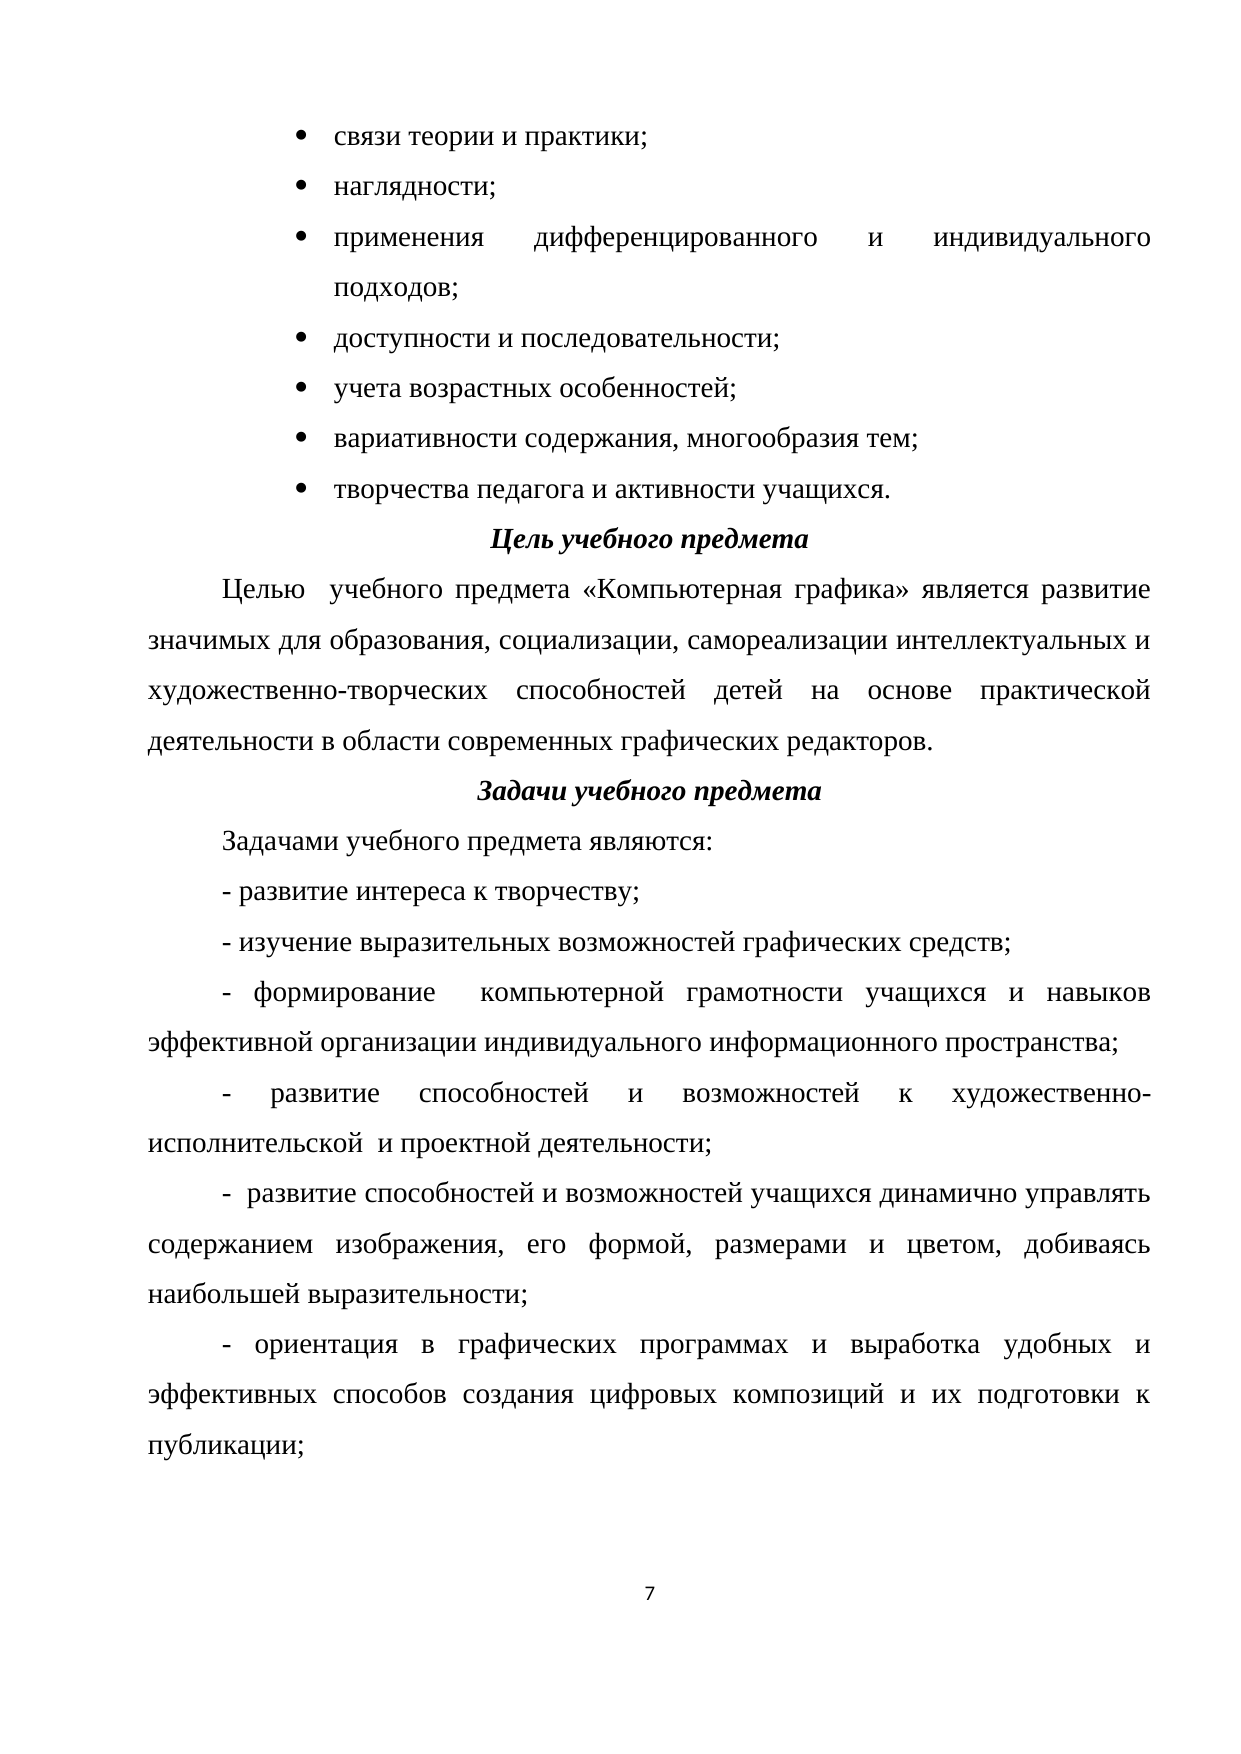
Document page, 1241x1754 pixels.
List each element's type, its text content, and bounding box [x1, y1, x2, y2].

text Задачами учебного предмета являются: [148, 823, 1152, 857]
text - развитие способностей и возможностей к художественно-исполнительской и проектной деятельности; [148, 1075, 1152, 1159]
text - формирование компьютерной грамотности учащихся и навыков эффективной организации индивидуального информационного пространства; [148, 974, 1152, 1058]
list наглядности; [296, 168, 1152, 202]
text Целью учебного предмета «Компьютерная графика» является развитие значимых для образования, социализации, самореализации интеллектуальных и художественно-творческих способностей детей на основе практической деятельности в области современных графических редакторов. [148, 572, 1152, 756]
list связи теории и практики; [296, 118, 1152, 152]
text Задачи учебного предмета [148, 773, 1152, 806]
list творчества педагога и активности учащихся. [296, 471, 1152, 504]
list вариативности содержания, многообразия тем; [296, 421, 1152, 454]
text - развитие способностей и возможностей учащихся динамично управлять содержанием изображения, его формой, размерами и цветом, добиваясь наибольшей выразительности; [148, 1175, 1152, 1309]
list учета возрастных особенностей; [296, 370, 1152, 404]
list доступности и последовательности; [296, 320, 1152, 353]
list применения дифференцированного и индивидуального подходов; [296, 219, 1152, 303]
text - ориентация в графических программах и выработка удобных и эффективных способов создания цифровых композиций и их подготовки к публикации; [148, 1326, 1152, 1461]
text - развитие интереса к творчеству; [148, 873, 1152, 907]
text Цель учебного предмета [148, 521, 1152, 555]
text - изучение выразительных возможностей графических средств; [148, 924, 1152, 957]
